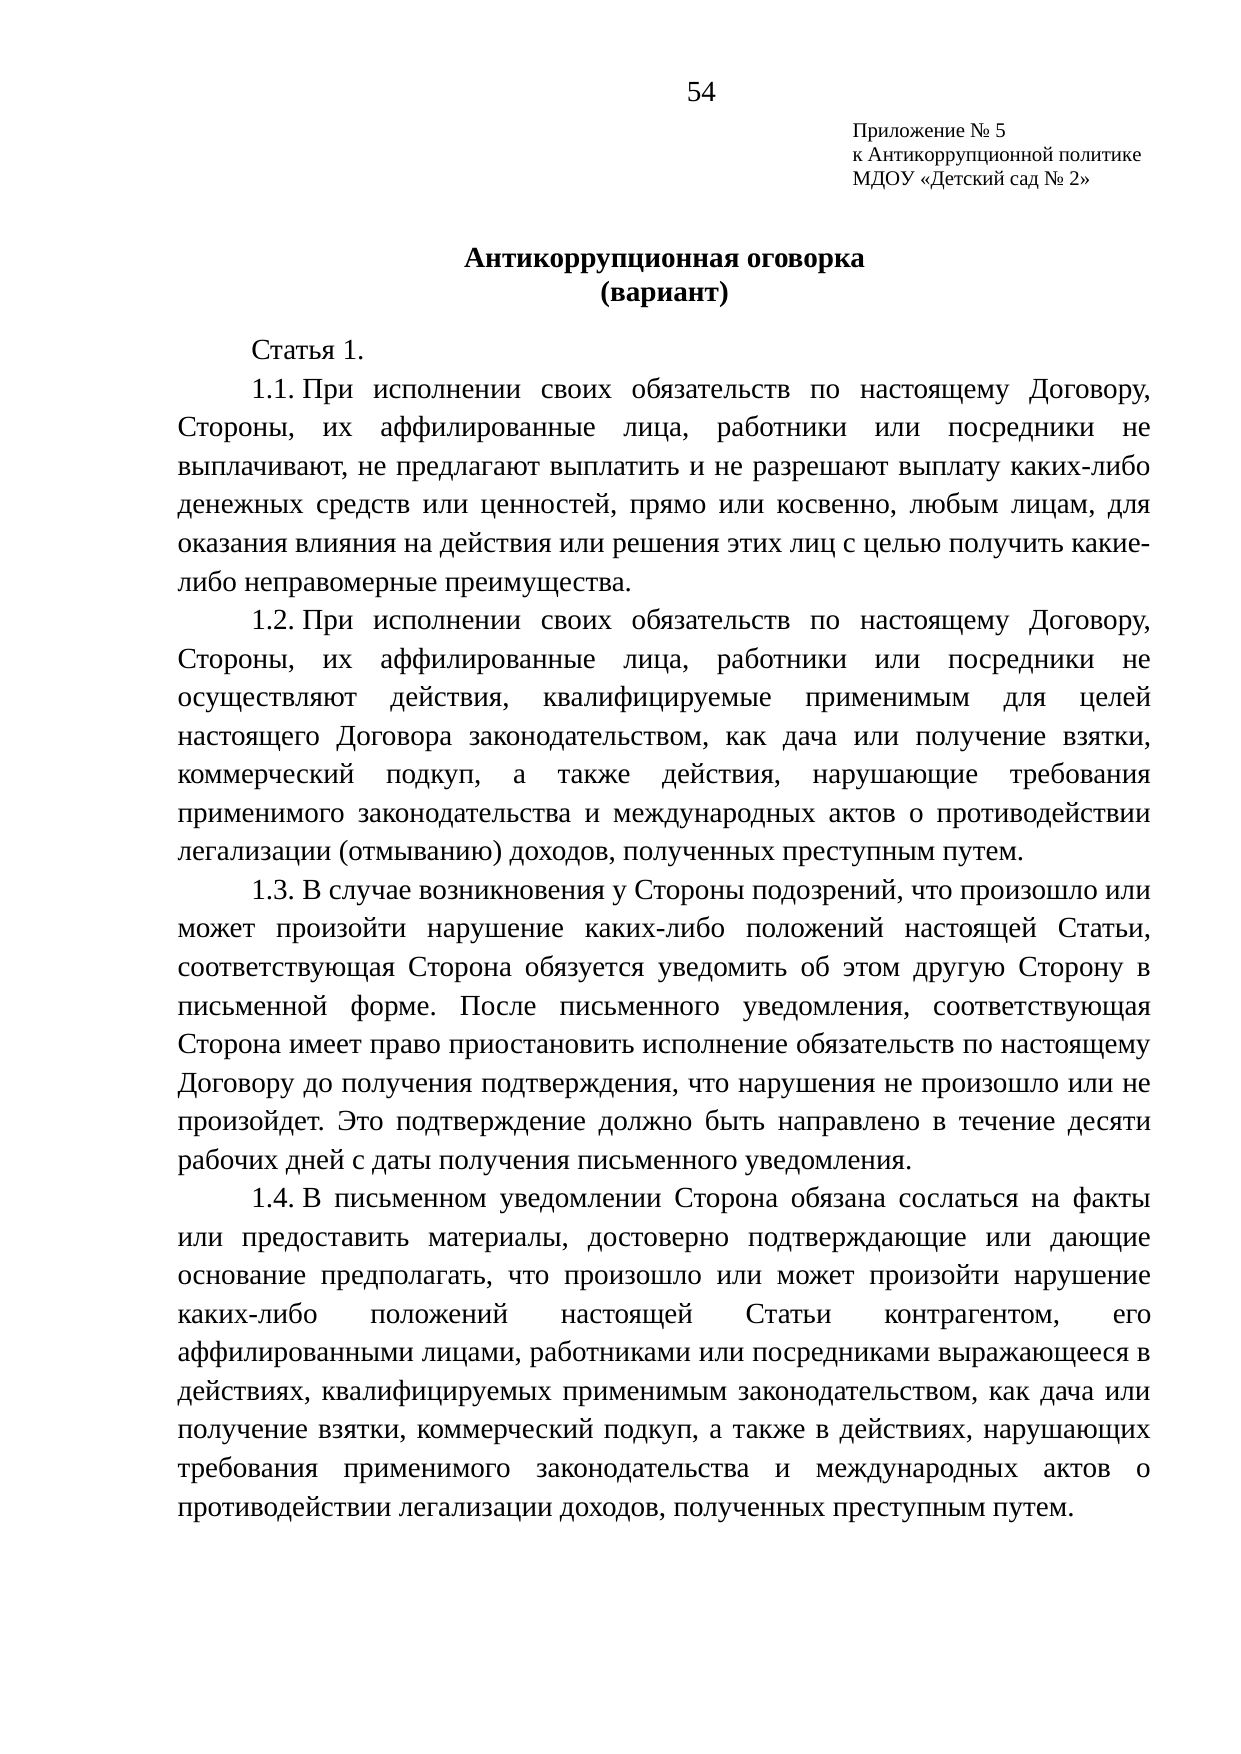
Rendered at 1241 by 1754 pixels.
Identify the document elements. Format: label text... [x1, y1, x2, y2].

text 1.2. При исполнении своих обязательств по настоящему Договору, Стороны, их аффилированные лица, работники или посредники не осуществляют действия, квалифицируемые применимым для целей настоящего Договора законодательством, как дача или получение взятки, коммерческий подкуп, а также действия, нарушающие требования применимого законодательства и международных актов о противодействии легализации (отмыванию) доходов, полученных преступным путем. [177, 602, 1152, 867]
text Статья 1. [177, 332, 1152, 366]
text Приложение № 5 к Антикоррупционной политике МДОУ «Детский сад № 2» [852, 118, 1152, 190]
text 1.3. В случае возникновения у Стороны подозрений, что произошло или может произойти нарушение каких-либо положений настоящей Статьи, соответствующая Сторона обязуется уведомить об этом другую Сторону в письменной форме. После письменного уведомления, соответствующая Сторона имеет право приостановить исполнение обязательств по настоящему Договору до получения подтверждения, что нарушения не произошло или не произойдет. Это подтверждение должно быть направлено в течение десяти рабочих дней с даты получения письменного уведомления. [177, 872, 1152, 1175]
text Антикоррупционная оговорка (вариант) [177, 240, 1152, 307]
text 1.4. В письменном уведомлении Сторона обязана сослаться на факты или предоставить материалы, достоверно подтверждающие или дающие основание предполагать, что произошло или может произойти нарушение каких-либо положений настоящей Статьи контрагентом, его аффилированными лицами, работниками или посредниками выражающееся в действиях, квалифицируемых применимым законодательством, как дача или получение взятки, коммерческий подкуп, а также в действиях, нарушающих требования применимого законодательства и международных актов о противодействии легализации доходов, полученных преступным путем. [177, 1180, 1152, 1522]
text 1.1. При исполнении своих обязательств по настоящему Договору, Стороны, их аффилированные лица, работники или посредники не выплачивают, не предлагают выплатить и не разрешают выплату каких-либо денежных средств или ценностей, прямо или косвенно, любым лицам, для оказания влияния на действия или решения этих лиц с целью получить какие-либо неправомерные преимущества. [177, 371, 1152, 597]
